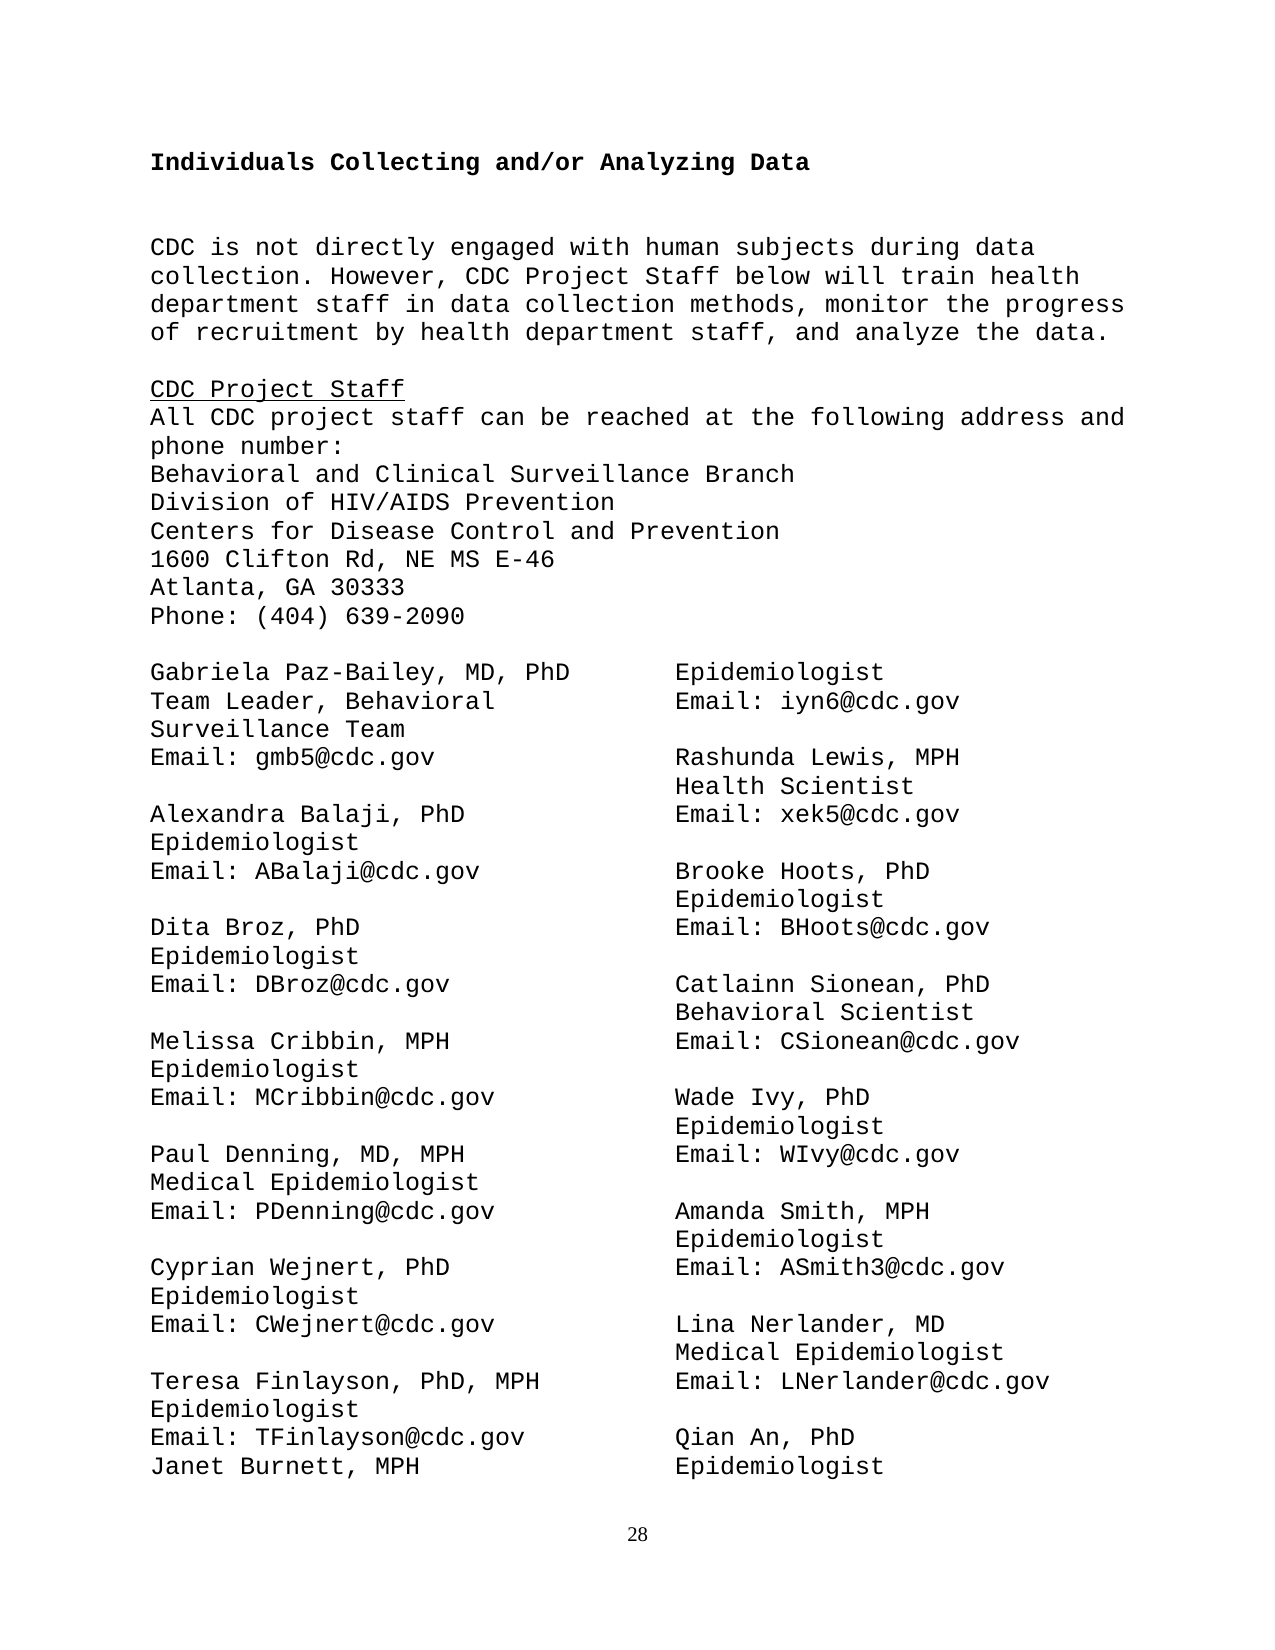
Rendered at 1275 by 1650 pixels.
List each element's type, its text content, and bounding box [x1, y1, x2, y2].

text Dita Broz, PhD [150, 915, 600, 943]
text Email: CSionean@cdc.gov [675, 1028, 1125, 1057]
text Cyprian Wejnert, PhD [150, 1255, 600, 1283]
text Epidemiologist [675, 660, 1125, 688]
text Epidemiologist [675, 887, 1125, 915]
text Epidemiologist [150, 1283, 600, 1312]
text Epidemiologist [675, 1113, 1125, 1142]
text Email: DBroz@cdc.gov [150, 972, 600, 1000]
text Gabriela Paz-Bailey, MD, PhD [150, 660, 600, 688]
text Epidemiologist [150, 830, 600, 858]
text Email: gmb5@cdc.gov [150, 745, 600, 773]
text Email: PDenning@cdc.gov [150, 1198, 600, 1227]
text 1600 Clifton Rd, NE MS E-46 [150, 547, 1125, 575]
text Medical Epidemiologist [150, 1170, 600, 1198]
text Email: ABalaji@cdc.gov [150, 858, 600, 887]
text Team Leader, Behavioral Surveillance Team [150, 688, 600, 745]
text Medical Epidemiologist [675, 1340, 1125, 1368]
text Brooke Hoots, PhD [675, 858, 1125, 887]
text Qian An, PhD [675, 1425, 1125, 1453]
text Amanda Smith, MPH [675, 1198, 1125, 1227]
text Behavioral and Clinical Surveillance Branch [150, 462, 1125, 490]
text Epidemiologist [150, 943, 600, 972]
text Email: iyn6@cdc.gov [675, 688, 1125, 717]
text Teresa Finlayson, PhD, MPH [150, 1368, 600, 1397]
text Email: BHoots@cdc.gov [675, 915, 1125, 943]
text Phone: (404) 639-2090 [150, 603, 1125, 632]
text Paul Denning, MD, MPH [150, 1142, 600, 1170]
text Individuals Collecting and/or Analyzing Data [150, 150, 1125, 178]
text CDC is not directly engaged with human subjects during data collection. However, CDC Project Staff below will train health department staff in data collection methods, monitor the progress of recruitment by health department staff, and analyze the data. [150, 235, 1125, 348]
text CDC Project Staff [150, 377, 1125, 405]
text Epidemiologist [150, 1397, 600, 1425]
text Behavioral Scientist [675, 1000, 1125, 1028]
text Lina Nerlander, MD [675, 1312, 1125, 1340]
text Melissa Cribbin, MPH [150, 1028, 600, 1057]
text Email: WIvy@cdc.gov [675, 1142, 1125, 1170]
text Wade Ivy, PhD [675, 1085, 1125, 1113]
text Email: ASmith3@cdc.gov [675, 1255, 1125, 1283]
text Epidemiologist [675, 1453, 1125, 1482]
text Janet Burnett, MPH [150, 1453, 600, 1482]
text Catlainn Sionean, PhD [675, 972, 1125, 1000]
text Health Scientist [675, 773, 1125, 802]
text Email: xek5@cdc.gov [675, 802, 1125, 830]
text Alexandra Balaji, PhD [150, 802, 600, 830]
text Email: CWejnert@cdc.gov [150, 1312, 600, 1340]
text Atlanta, GA 30333 [150, 575, 1125, 603]
text Email: LNerlander@cdc.gov [675, 1368, 1125, 1397]
text Epidemiologist [150, 1057, 600, 1085]
text Rashunda Lewis, MPH [675, 745, 1125, 773]
text Email: TFinlayson@cdc.gov [150, 1425, 600, 1453]
text Epidemiologist [675, 1227, 1125, 1255]
text All CDC project staff can be reached at the following address and phone number: [150, 405, 1125, 462]
text Email: MCribbin@cdc.gov [150, 1085, 600, 1113]
text Division of HIV/AIDS Prevention [150, 490, 1125, 518]
text Centers for Disease Control and Prevention [150, 518, 1125, 547]
